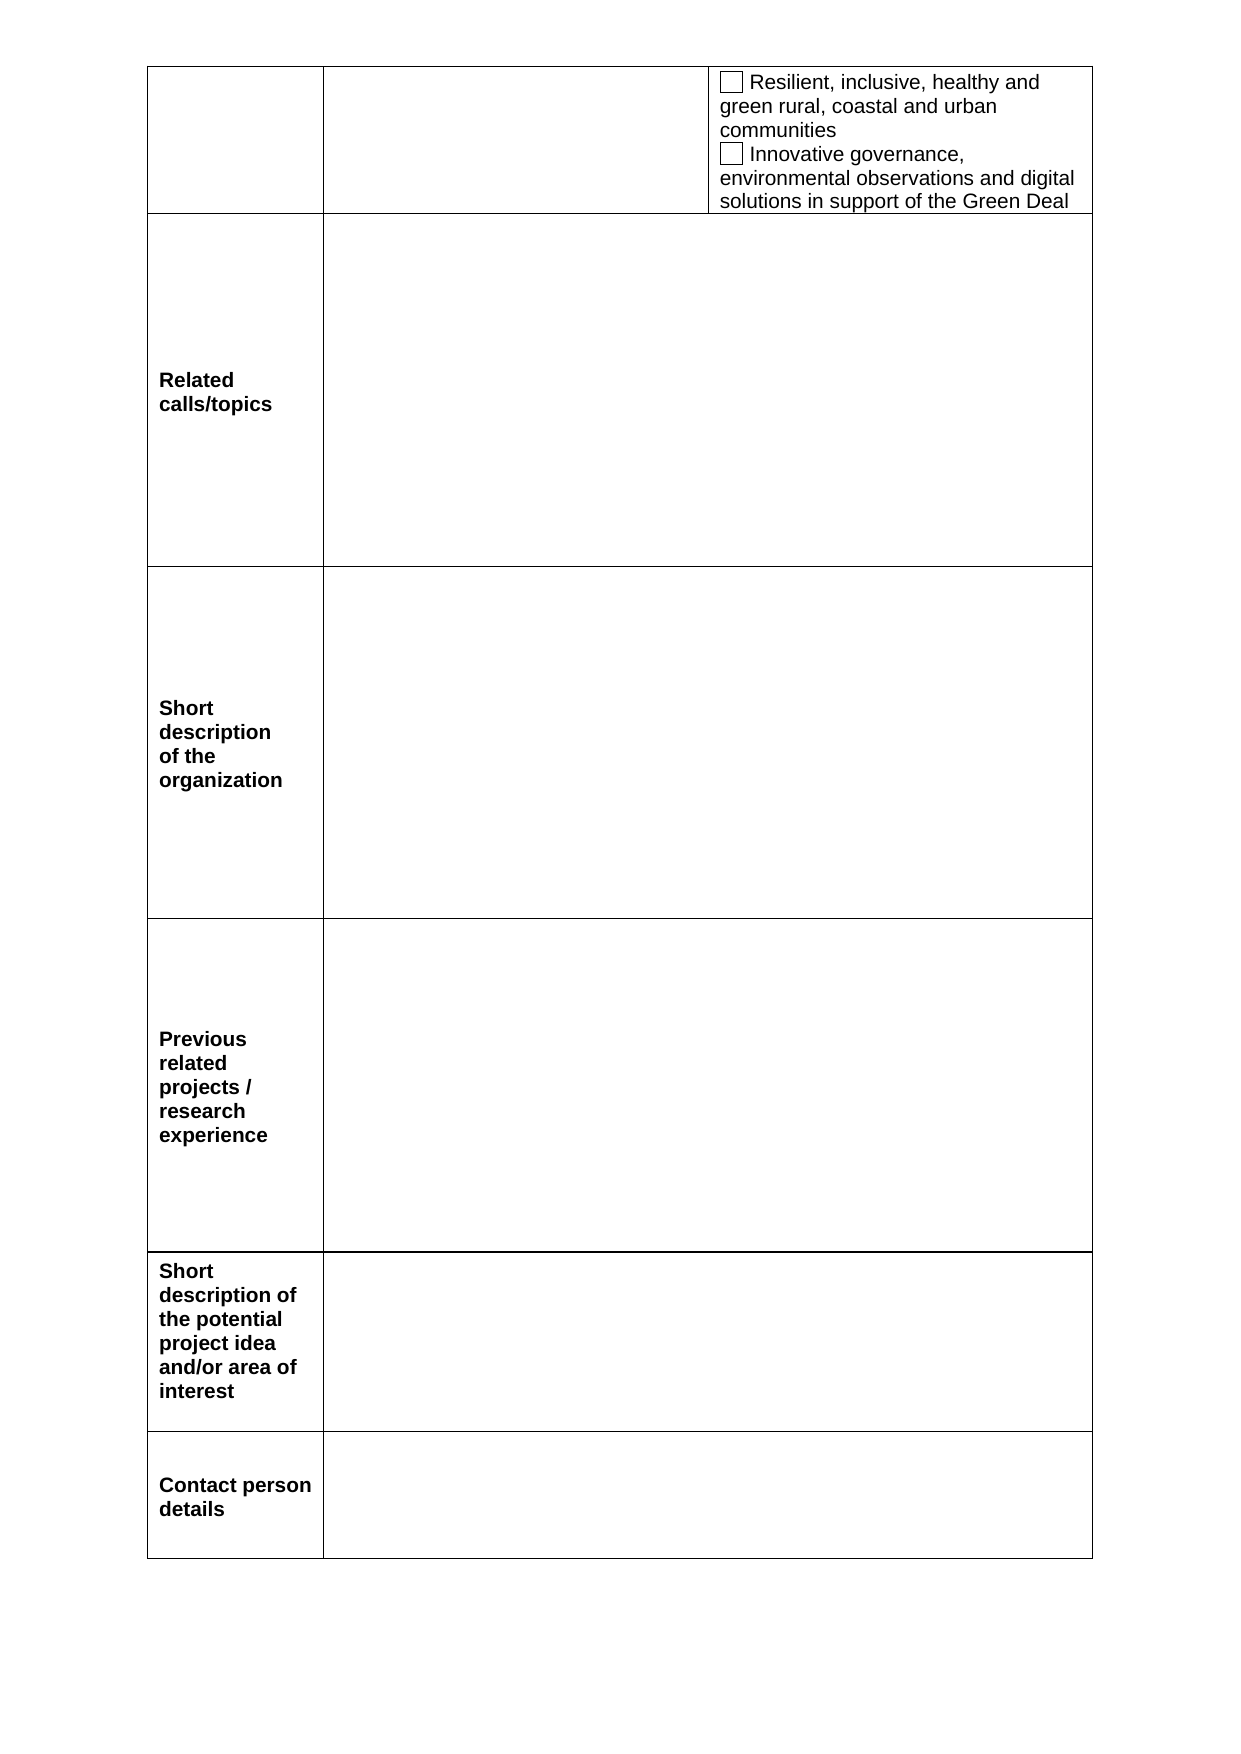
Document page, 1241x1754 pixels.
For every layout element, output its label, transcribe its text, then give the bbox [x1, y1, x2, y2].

table_cell [324, 919, 1092, 1251]
table_cell Related calls/topics [148, 214, 323, 566]
table_cell Short description of the organization [148, 567, 323, 918]
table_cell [709, 67, 1092, 213]
table_cell [324, 567, 1092, 918]
table_cell [324, 214, 1092, 566]
table_cell Contact person details [148, 1432, 323, 1558]
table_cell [324, 67, 708, 213]
table_cell [324, 1432, 1092, 1558]
table_cell [324, 1253, 1092, 1431]
table_cell Short description of the potential project idea and/or area of interest [148, 1253, 323, 1431]
table_cell Previous related projects / research experience [148, 919, 323, 1251]
